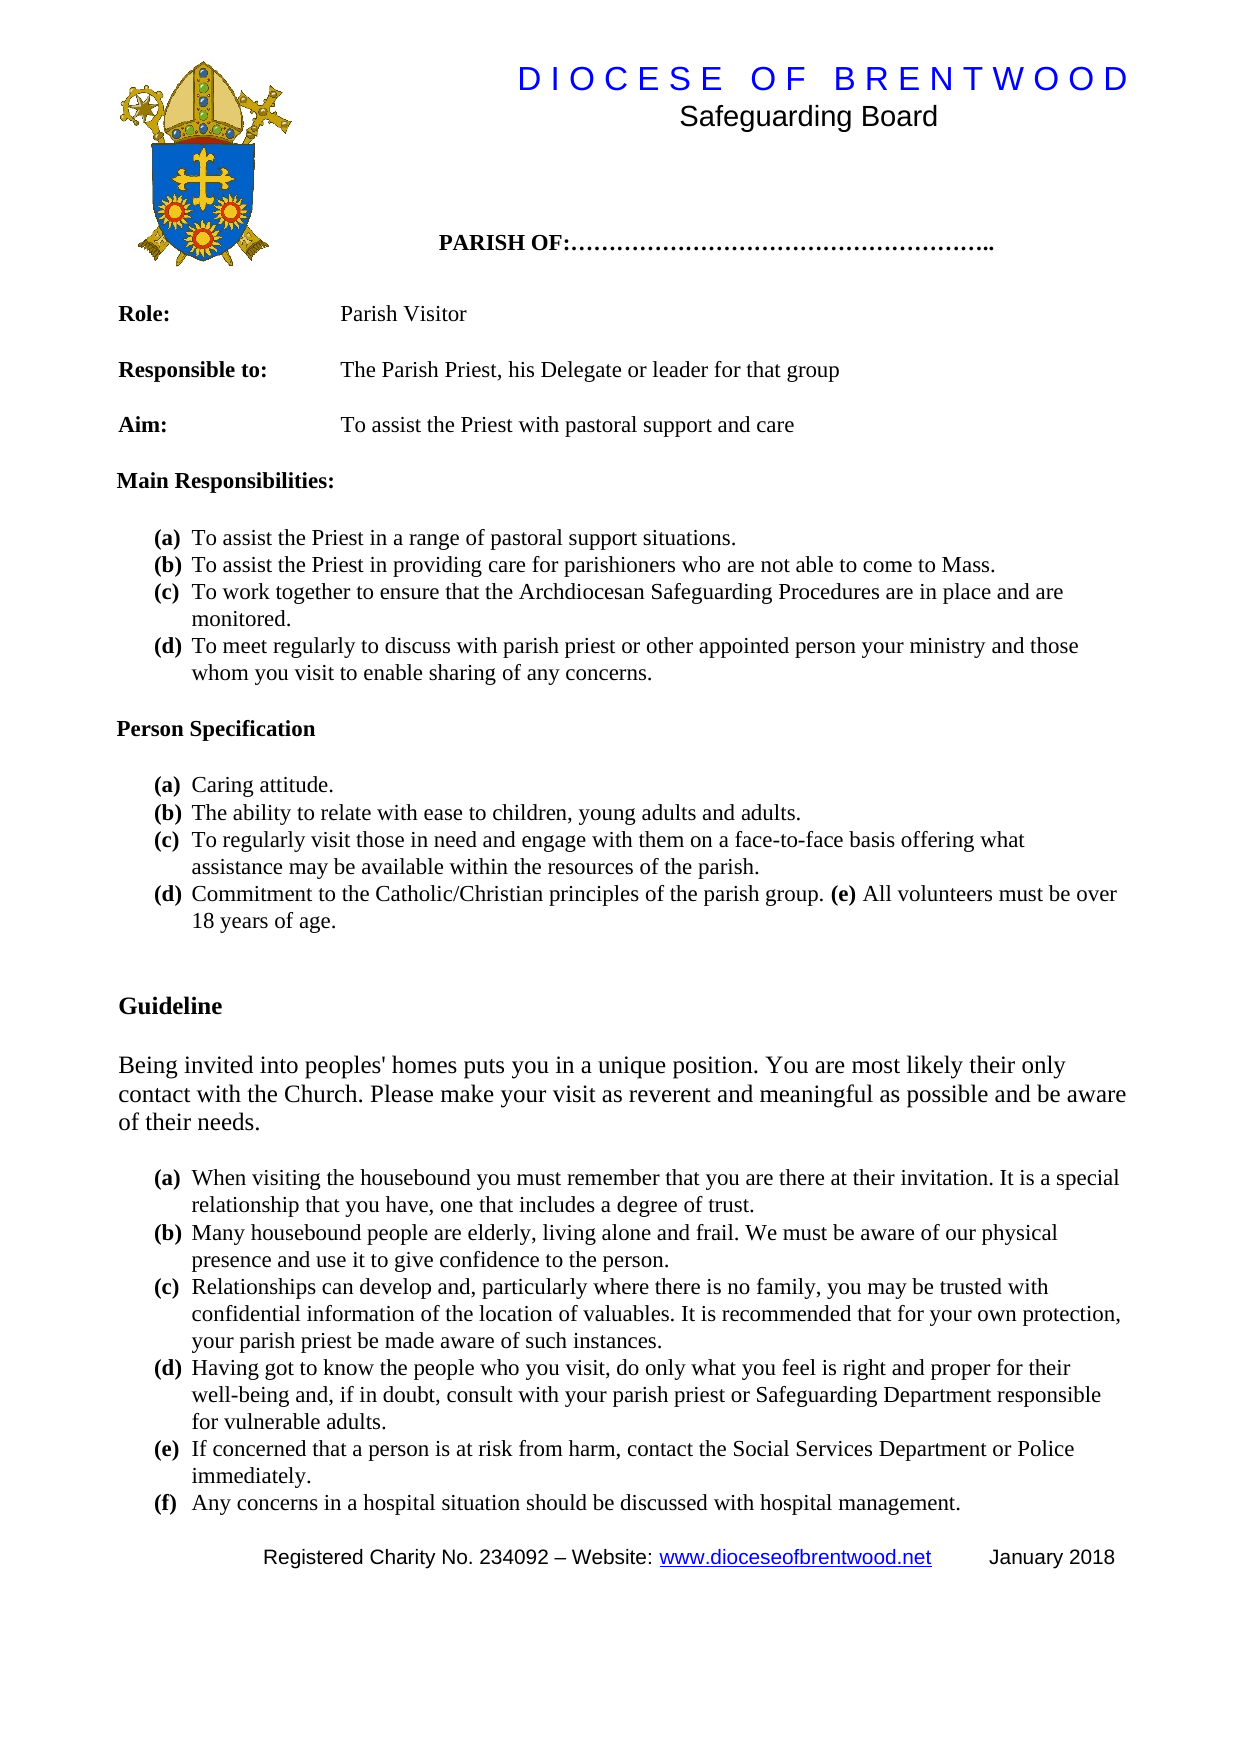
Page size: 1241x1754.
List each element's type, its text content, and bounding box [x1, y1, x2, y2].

text Person Specification [116, 715, 1137, 741]
list Caring attitude. [154, 772, 1123, 798]
list Commitment to the Catholic/Christian principles of the parish group. (e) All volunteers must be over 18 years of age. [154, 880, 1123, 933]
list When visiting the housebound you must remember that you are there at their invitation. It is a special relationship that you have, one that includes a degree of trust. [154, 1164, 1123, 1218]
subtitle Guideline [118, 991, 1137, 1020]
text D I O C E S E O F B R E N T W O O D [293, 59, 1137, 97]
text Being invited into peoples' homes puts you in a unique position. You are most likely their only contact with the Church. Please make your visit as reverent and meaningful as possible and be aware of their needs. [118, 1050, 1127, 1136]
text PARISH OF:……………………………………………….. [293, 229, 1122, 256]
list If concerned that a person is at risk from harm, contact the Social Services Department or Police immediately. [154, 1435, 1123, 1489]
text Registered Charity No. 234092 – Website: www.dioceseofbrentwood.net January 2018 [118, 1545, 1122, 1569]
list Relationships can develop and, particularly where there is no family, you may be trusted with confidential information of the location of valuables. It is recommended that for your own protection, your parish priest be made aware of such instances. [154, 1273, 1123, 1353]
picture [118, 59, 293, 268]
list To assist the Priest in providing care for parishioners who are not able to come to Mass. [154, 551, 1123, 577]
list Having got to know the people who you visit, do only what you feel is right and proper for their well-being and, if in doubt, consult with your parish priest or Safeguarding Department responsible for vulnerable adults. [154, 1354, 1123, 1434]
list The ability to relate with ease to children, young adults and adults. [154, 799, 1123, 825]
text Role: Parish Visitor [118, 300, 1137, 327]
list To assist the Priest in a range of pastoral support situations. [154, 524, 1123, 550]
text Safeguarding Board [293, 99, 1137, 132]
text Aim: To assist the Priest with pastoral support and care [118, 411, 1137, 438]
list Any concerns in a hospital situation should be discussed with hospital management. [154, 1489, 1123, 1516]
text Responsible to: The Parish Priest, his Delegate or leader for that group [118, 356, 1137, 382]
list To regularly visit those in need and engage with them on a face-to-face basis offering what assistance may be available within the resources of the parish. [154, 826, 1123, 879]
list To meet regularly to discuss with parish priest or other appointed person your ministry and those whom you visit to enable sharing of any concerns. [154, 632, 1123, 686]
list Many housebound people are elderly, living alone and frail. We must be aware of our physical presence and use it to give confidence to the person. [154, 1218, 1123, 1272]
text Main Responsibilities: [116, 467, 1137, 493]
list To work together to ensure that the Archdiocesan Safeguarding Procedures are in place and are monitored. [154, 578, 1123, 631]
